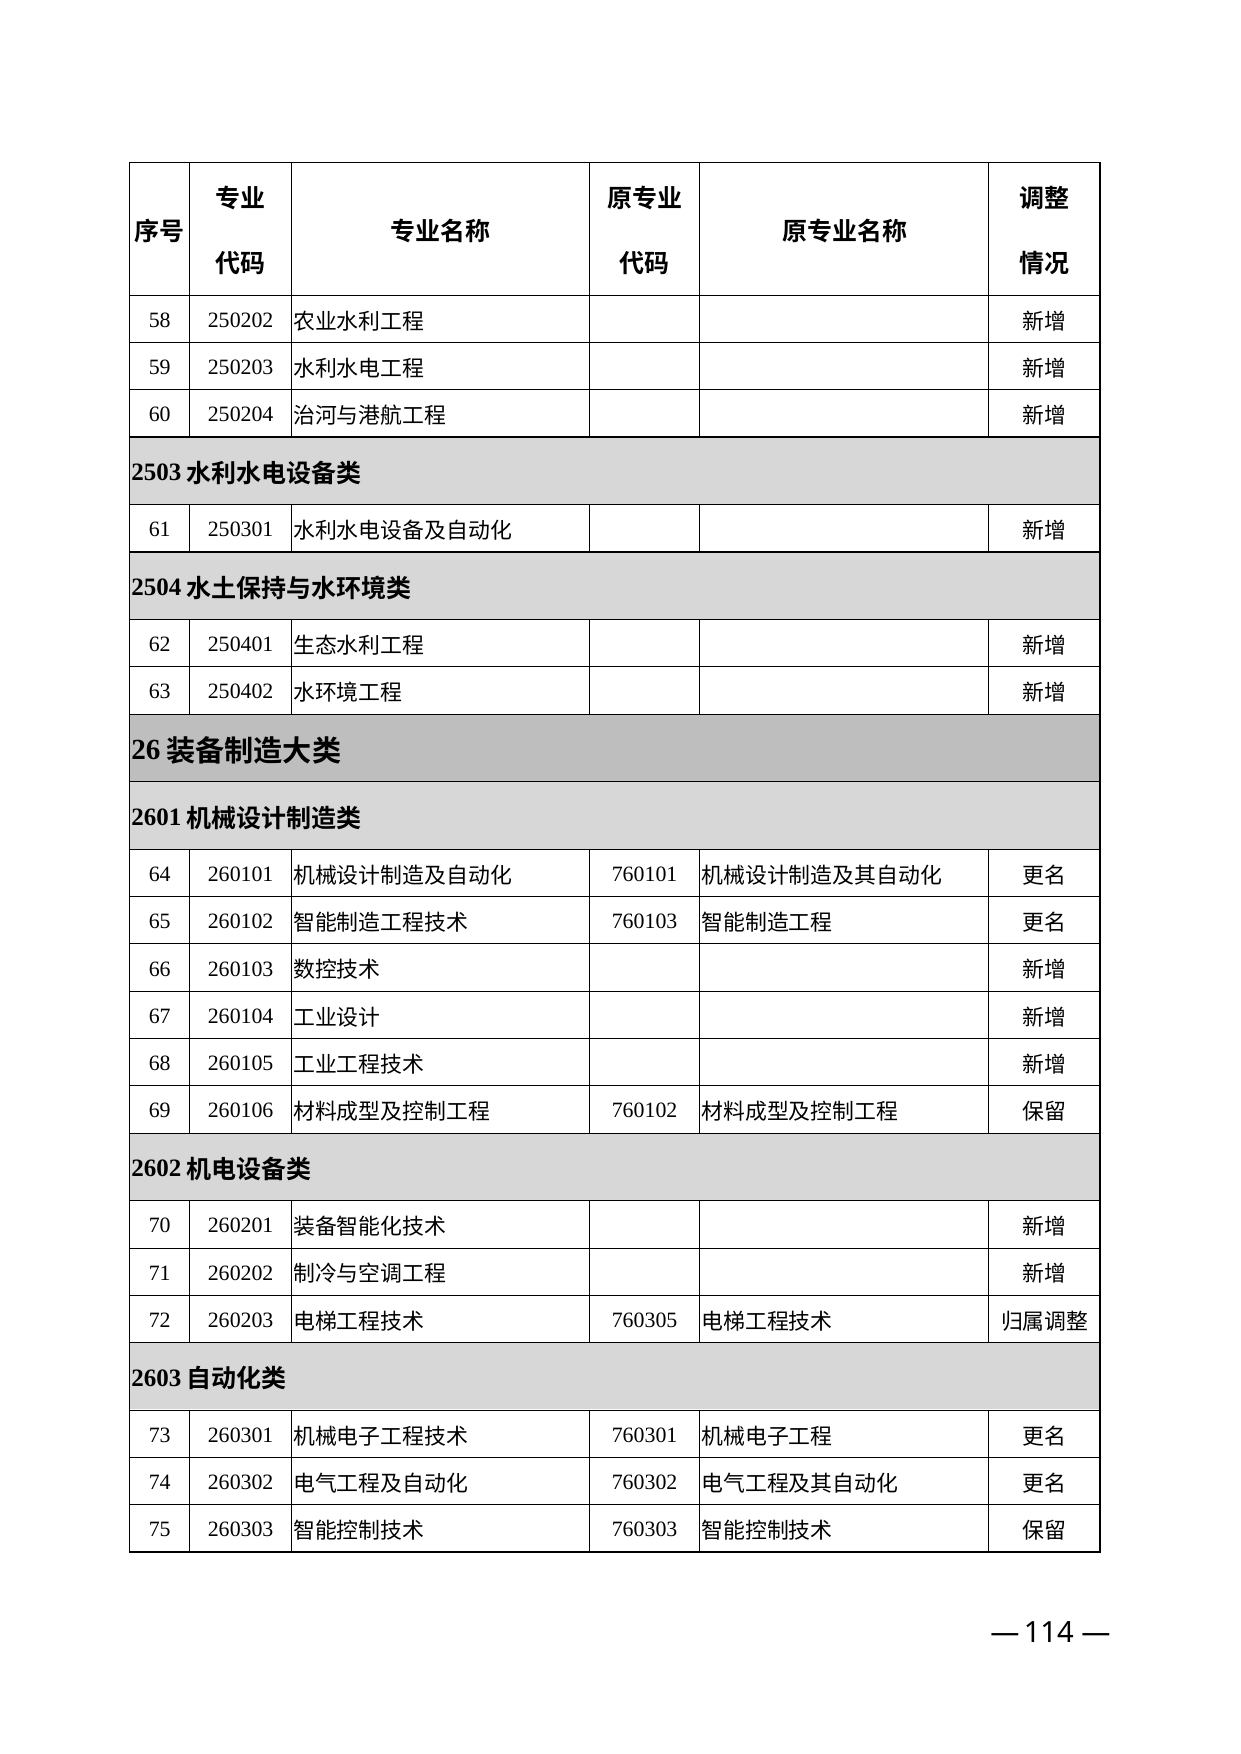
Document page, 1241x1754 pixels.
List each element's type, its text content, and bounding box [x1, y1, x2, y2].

table_cell 新增 [989, 343, 1099, 389]
table_cell 新增 [989, 1249, 1099, 1295]
table_cell 760303 [590, 1505, 699, 1551]
table_cell 73 [130, 1411, 189, 1457]
table_cell [700, 1201, 988, 1247]
table_cell [590, 343, 699, 389]
table_cell 58 [130, 296, 189, 342]
table_cell 260301 [190, 1411, 291, 1457]
table_cell 260201 [190, 1201, 291, 1247]
table_cell 250301 [190, 505, 291, 551]
table_cell 62 [130, 620, 189, 666]
table_cell 电梯工程技术 [700, 1296, 988, 1342]
table_cell [590, 505, 699, 551]
table_cell 数控技术 [292, 944, 589, 991]
table_cell 电梯工程技术 [292, 1296, 589, 1342]
table_cell [700, 1039, 988, 1085]
table_cell 保留 [989, 1086, 1099, 1132]
table_cell 机械电子工程技术 [292, 1411, 589, 1457]
table_cell 66 [130, 944, 189, 991]
table_cell 归属调整 [989, 1296, 1099, 1342]
table_cell [590, 620, 699, 666]
table_cell 新增 [989, 992, 1099, 1038]
table_cell 63 [130, 667, 189, 713]
table_cell [700, 667, 988, 713]
table_cell [590, 1039, 699, 1085]
table_cell 保留 [989, 1505, 1099, 1551]
table_cell 260202 [190, 1249, 291, 1295]
table_cell 71 [130, 1249, 189, 1295]
table_cell 机械设计制造及自动化 [292, 850, 589, 896]
table_cell 新增 [989, 1201, 1099, 1247]
table_cell 760102 [590, 1086, 699, 1132]
table_cell [590, 944, 699, 991]
table_cell 260102 [190, 897, 291, 943]
table_cell [700, 505, 988, 551]
table_cell 69 [130, 1086, 189, 1132]
table_cell 装备智能化技术 [292, 1201, 589, 1247]
table_cell [700, 296, 988, 342]
table_cell 2603自动化类 [130, 1343, 1099, 1409]
table_cell [700, 390, 988, 436]
table_cell 59 [130, 343, 189, 389]
table_cell [590, 296, 699, 342]
table_cell 260203 [190, 1296, 291, 1342]
table_cell 电气工程及自动化 [292, 1458, 589, 1504]
table_cell 智能制造工程 [700, 897, 988, 943]
table_header 序号 [130, 163, 189, 294]
table_cell 250401 [190, 620, 291, 666]
table_cell 260104 [190, 992, 291, 1038]
table_cell [590, 667, 699, 713]
table_cell 新增 [989, 296, 1099, 342]
table_cell [590, 1249, 699, 1295]
table_cell 智能控制技术 [700, 1505, 988, 1551]
table_cell 75 [130, 1505, 189, 1551]
table_cell 760103 [590, 897, 699, 943]
table_cell 治河与港航工程 [292, 390, 589, 436]
table_cell 260105 [190, 1039, 291, 1085]
table_header 专业 代码 [190, 163, 291, 294]
table_cell 67 [130, 992, 189, 1038]
table_cell 60 [130, 390, 189, 436]
table_cell 智能制造工程技术 [292, 897, 589, 943]
table_cell 260303 [190, 1505, 291, 1551]
table_header 调整 情况 [989, 163, 1099, 294]
table_cell 工业工程技术 [292, 1039, 589, 1085]
table_cell 260106 [190, 1086, 291, 1132]
table_cell 65 [130, 897, 189, 943]
table_cell 68 [130, 1039, 189, 1085]
table_cell [590, 1201, 699, 1247]
table_cell 250204 [190, 390, 291, 436]
table_cell 智能控制技术 [292, 1505, 589, 1551]
table_cell 工业设计 [292, 992, 589, 1038]
table_cell 更名 [989, 897, 1099, 943]
table_cell 电气工程及其自动化 [700, 1458, 988, 1504]
table_cell 250203 [190, 343, 291, 389]
table_cell 760305 [590, 1296, 699, 1342]
table_cell 制冷与空调工程 [292, 1249, 589, 1295]
table_cell 更名 [989, 850, 1099, 896]
table_cell 新增 [989, 505, 1099, 551]
table_cell 260302 [190, 1458, 291, 1504]
table_cell 2503水利水电设备类 [130, 438, 1099, 504]
table_cell 260103 [190, 944, 291, 991]
table_cell 新增 [989, 944, 1099, 991]
table_cell [700, 944, 988, 991]
table_cell 水利水电工程 [292, 343, 589, 389]
table_cell 农业水利工程 [292, 296, 589, 342]
table_cell 新增 [989, 390, 1099, 436]
table_cell 水环境工程 [292, 667, 589, 713]
table_cell 61 [130, 505, 189, 551]
table_cell [700, 992, 988, 1038]
table_cell 2601机械设计制造类 [130, 782, 1099, 849]
table_cell [590, 390, 699, 436]
table_cell 材料成型及控制工程 [700, 1086, 988, 1132]
table_cell 760301 [590, 1411, 699, 1457]
table_cell 机械设计制造及其自动化 [700, 850, 988, 896]
table_cell 材料成型及控制工程 [292, 1086, 589, 1132]
table_cell 250202 [190, 296, 291, 342]
table_cell 74 [130, 1458, 189, 1504]
table_cell 760302 [590, 1458, 699, 1504]
table_cell 更名 [989, 1458, 1099, 1504]
table_cell 生态水利工程 [292, 620, 589, 666]
table_cell 水利水电设备及自动化 [292, 505, 589, 551]
table_cell 2504水土保持与水环境类 [130, 553, 1099, 619]
table_cell [700, 343, 988, 389]
table_cell 新增 [989, 620, 1099, 666]
table_cell 新增 [989, 1039, 1099, 1085]
table_cell [700, 620, 988, 666]
table_cell 70 [130, 1201, 189, 1247]
table_cell 760101 [590, 850, 699, 896]
table_cell [700, 1249, 988, 1295]
table_cell 更名 [989, 1411, 1099, 1457]
table_cell 72 [130, 1296, 189, 1342]
table_header 原专业 代码 [590, 163, 699, 294]
table_cell 机械电子工程 [700, 1411, 988, 1457]
table_cell 64 [130, 850, 189, 896]
table_header 原专业名称 [700, 163, 988, 294]
table_cell 250402 [190, 667, 291, 713]
table_cell 新增 [989, 667, 1099, 713]
table_cell 26装备制造大类 [130, 715, 1099, 781]
table_cell 2602机电设备类 [130, 1134, 1099, 1200]
table_cell 260101 [190, 850, 291, 896]
table_header 专业名称 [292, 163, 589, 294]
table_cell [590, 992, 699, 1038]
